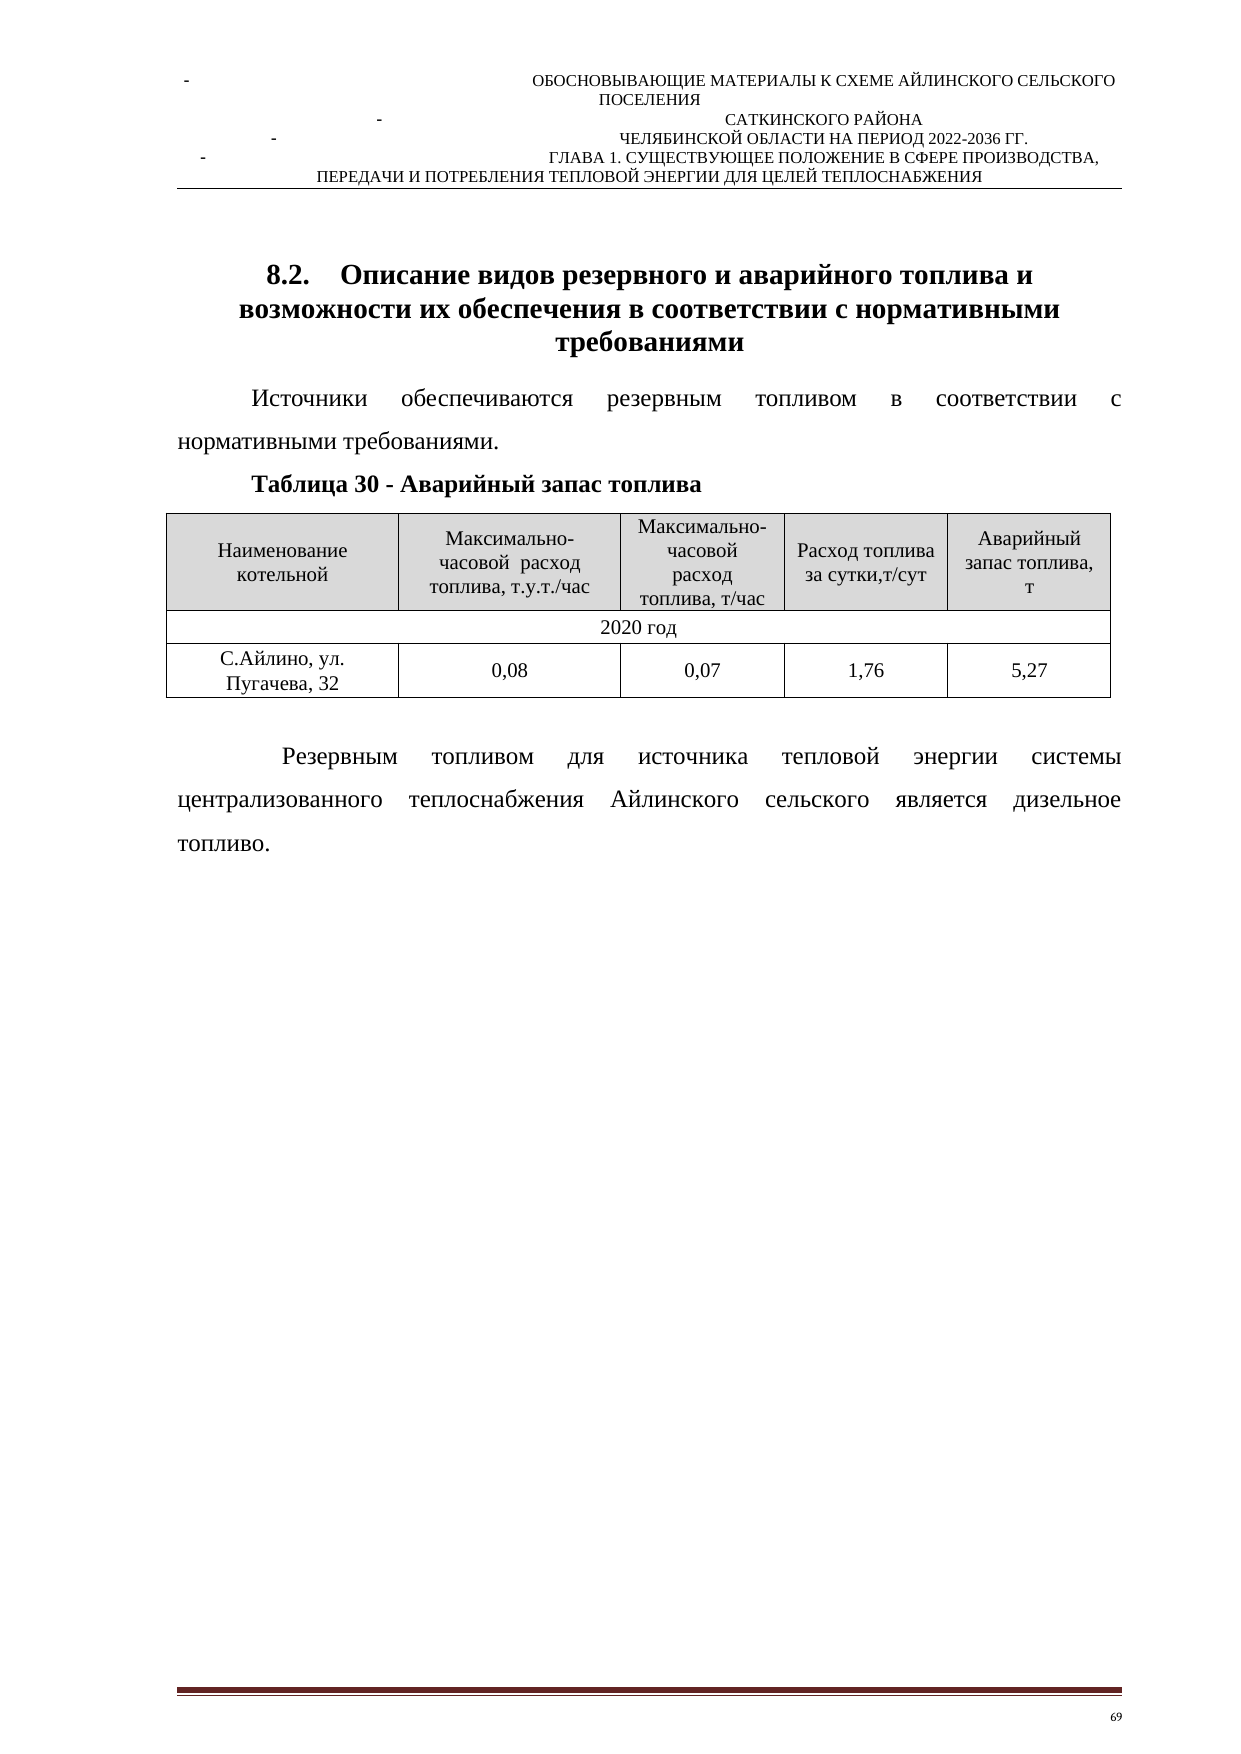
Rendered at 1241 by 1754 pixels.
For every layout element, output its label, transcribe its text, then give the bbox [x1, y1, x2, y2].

text Источники обеспечиваются резервным топливом в соответствии с нормативными требованиями. [177, 383, 1122, 455]
table_cell 0,07 [621, 644, 784, 697]
table_header Аварийный запас топлива, т [948, 514, 1110, 610]
table_header Максимально-часовой расход топлива, т/час [621, 514, 784, 610]
table_header Расход топлива за сутки,т/сут [785, 514, 947, 610]
table_cell 5,27 [948, 644, 1110, 697]
table_cell С.Айлино, ул. Пугачева, 32 [167, 644, 398, 697]
table_header Максимально-часовой расход топлива, т.у.т./час [399, 514, 620, 610]
table_cell 1,76 [785, 644, 947, 697]
subtitle Описание видов резервного и аварийного топлива и возможности их обеспечения в соответствии с нормативными требованиями [177, 257, 1122, 358]
table_cell 2020 год [167, 611, 1110, 643]
text Таблица 30 - Аварийный запас топлива [177, 469, 1122, 498]
text Резервным топливом для источника тепловой энергии системы централизованного теплоснабжения Айлинского сельского является дизельное топливо. [177, 741, 1122, 856]
table_cell 0,08 [399, 644, 620, 697]
table_header Наименование котельной [167, 514, 398, 610]
